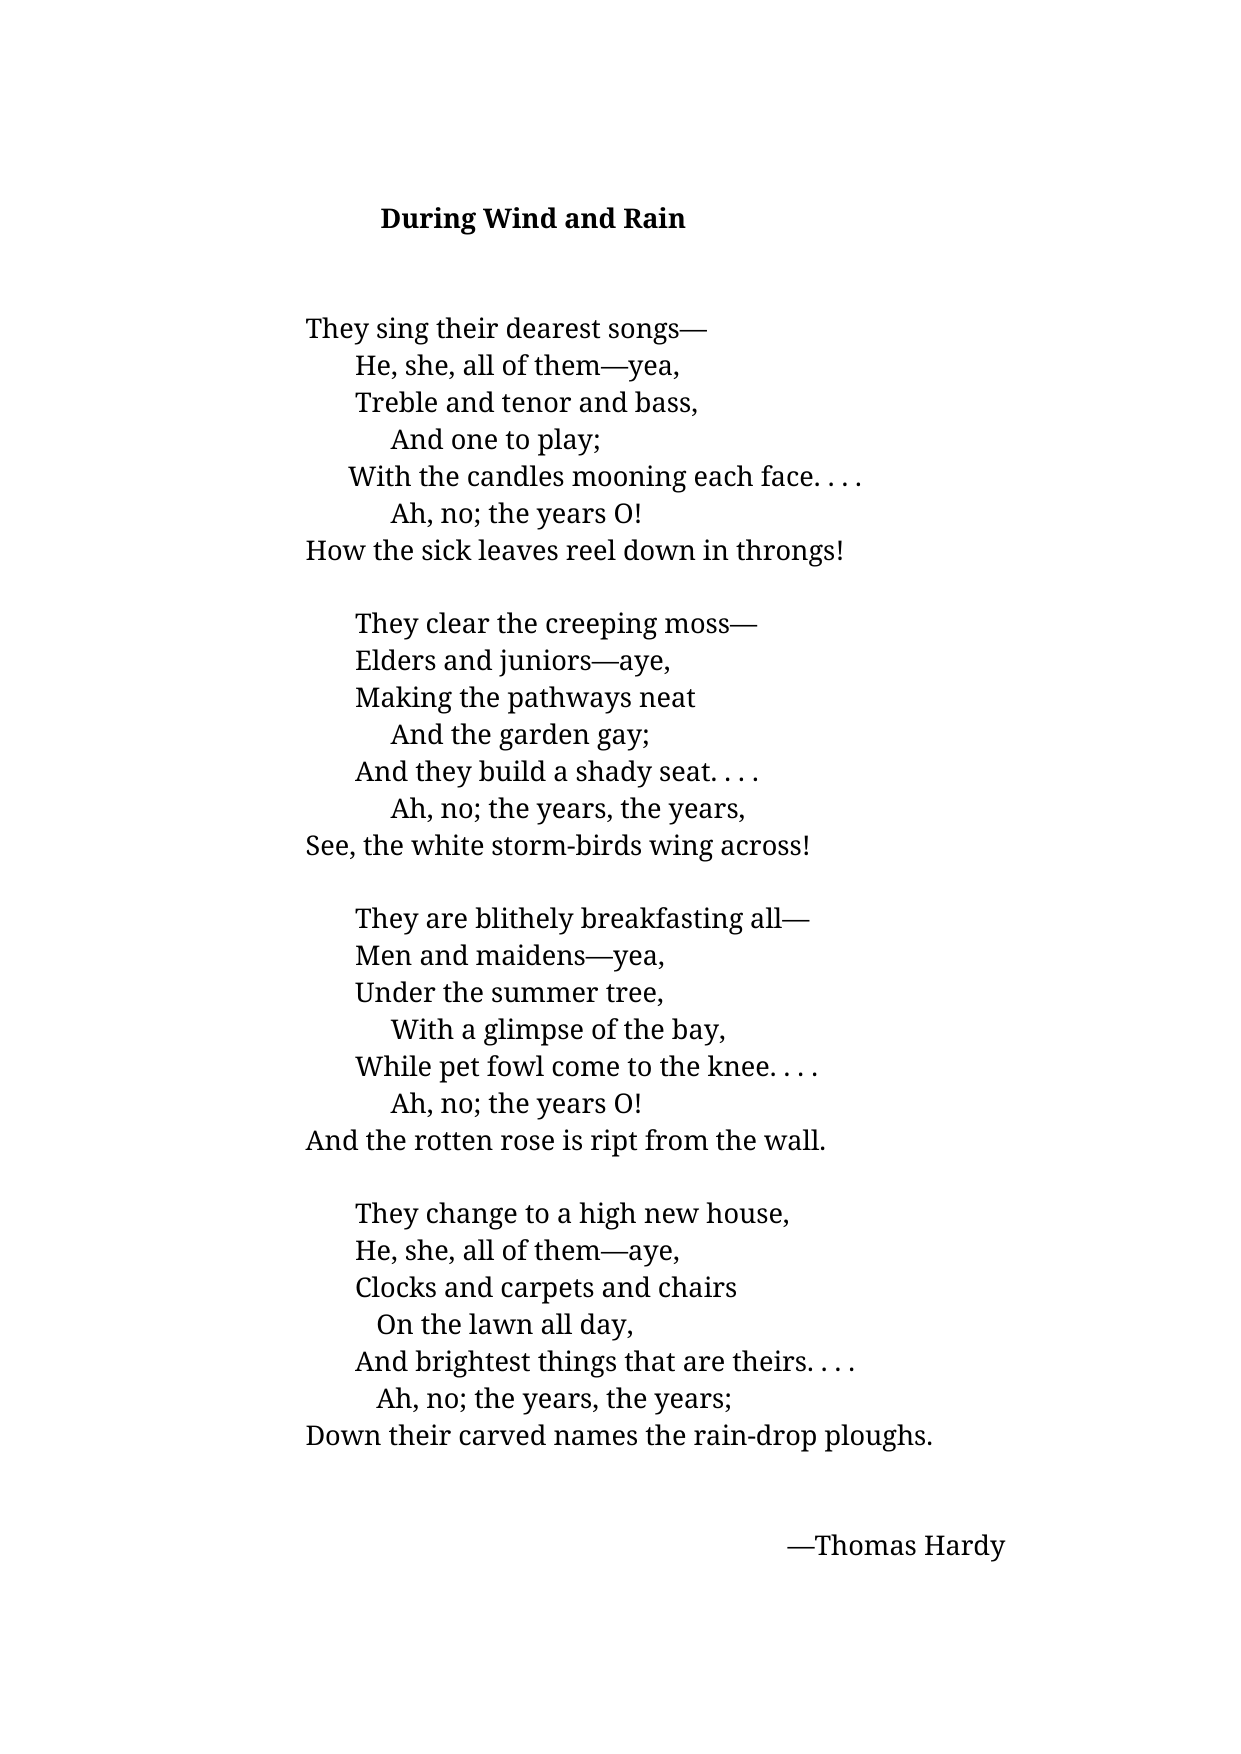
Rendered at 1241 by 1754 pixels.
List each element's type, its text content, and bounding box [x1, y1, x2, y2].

text Ah, no; the years O! [305, 494, 1152, 531]
text How the sick leaves reel down in throngs! [305, 531, 1152, 568]
text Making the pathways neat [305, 679, 1152, 716]
text Under the summer tree, [305, 974, 1152, 1011]
text Treble and tenor and bass, [305, 384, 1152, 421]
text Elders and juniors—aye, [305, 642, 1152, 679]
text On the lawn all day, [305, 1306, 1152, 1342]
text While pet fowl come to the knee. . . . [305, 1047, 1152, 1084]
text And the garden gay; [305, 716, 1152, 752]
text See, the white storm-birds wing across! [305, 826, 1152, 863]
text And brightest things that are theirs. . . . [305, 1342, 1152, 1379]
text Ah, no; the years O! [305, 1084, 1152, 1121]
text And the rotten rose is ript from the wall. [305, 1121, 1152, 1158]
text And they build a shady seat. . . . [305, 752, 1152, 789]
text He, she, all of them—yea, [305, 347, 1152, 384]
text He, she, all of them—aye, [305, 1232, 1152, 1269]
text They clear the creeping moss— [305, 605, 1152, 642]
text With the candles mooning each face. . . . [305, 457, 1152, 494]
text And one to play; [305, 421, 1152, 457]
text During Wind and Rain [305, 199, 1152, 236]
text They sing their dearest songs— [305, 310, 1152, 347]
text Ah, no; the years, the years, [305, 789, 1152, 826]
text —Thomas Hardy [305, 1527, 1152, 1564]
text Men and maidens—yea, [305, 937, 1152, 974]
text Ah, no; the years, the years; [305, 1379, 1152, 1416]
text They change to a high new house, [305, 1195, 1152, 1232]
text They are blithely breakfasting all— [305, 900, 1152, 937]
text With a glimpse of the bay, [305, 1011, 1152, 1047]
text Clocks and carpets and chairs [305, 1269, 1152, 1306]
text Down their carved names the rain-drop ploughs. [230, 1416, 1152, 1453]
